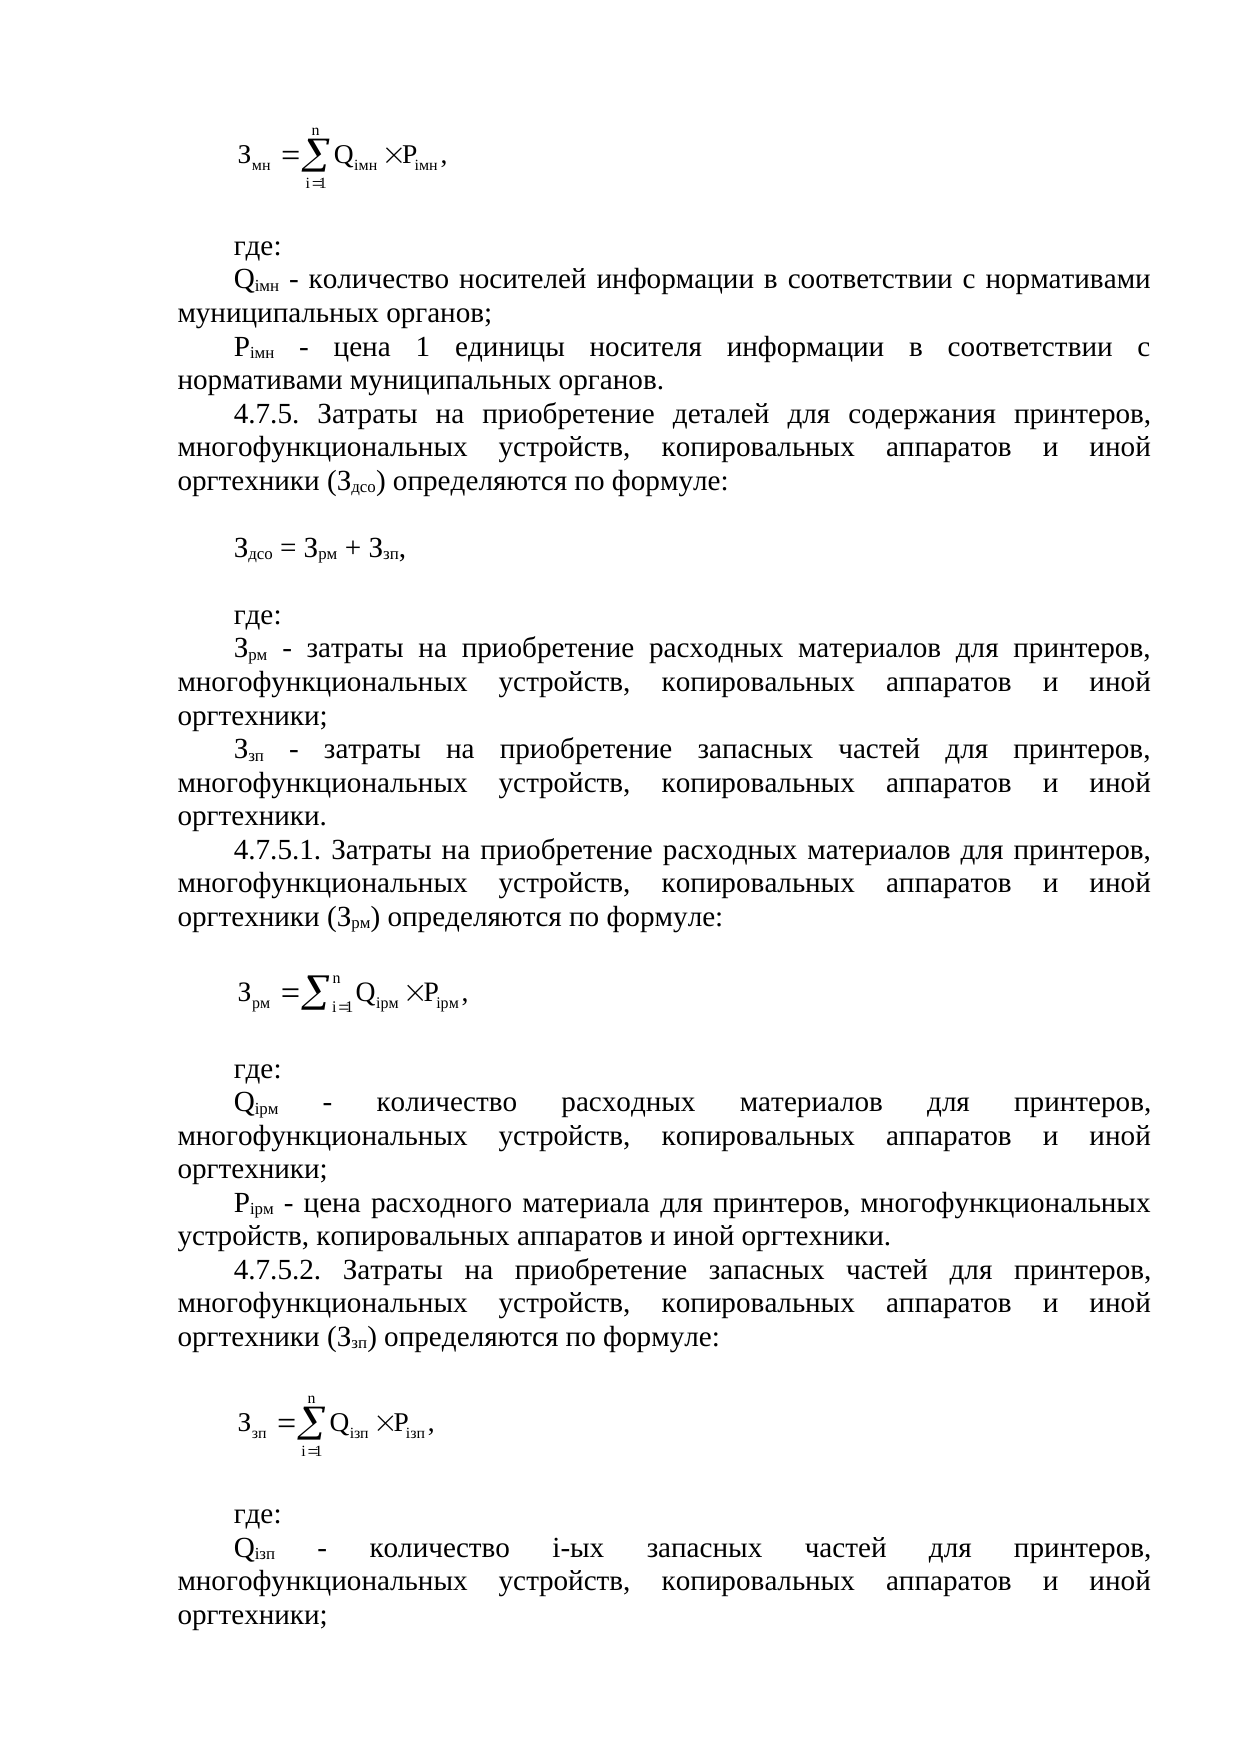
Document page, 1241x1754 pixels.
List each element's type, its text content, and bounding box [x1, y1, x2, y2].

text где: [177, 1496, 1152, 1530]
text Qiмн - количество носителей информации в соответствии с нормативами муниципальных органов; [177, 262, 1152, 329]
text Piмн - цена 1 единицы носителя информации в соответствии с нормативами муниципальных органов. [177, 329, 1152, 396]
text где: [177, 1051, 1152, 1084]
text где: [177, 228, 1152, 262]
text Qiзп - количество i-ых запасных частей для принтеров, многофункциональных устройств, копировальных аппаратов и иной оргтехники; [177, 1530, 1152, 1630]
text 4.7.5. Затраты на приобретение деталей для содержания принтеров, многофункциональных устройств, копировальных аппаратов и иной оргтехники (Здсо) определяются по формуле: [177, 396, 1152, 496]
text где: [177, 597, 1152, 631]
text Зрм - затраты на приобретение расходных материалов для принтеров, многофункциональных устройств, копировальных аппаратов и иной оргтехники; [177, 631, 1152, 731]
text Qiрм - количество расходных материалов для принтеров, многофункциональных устройств, копировальных аппаратов и иной оргтехники; [177, 1084, 1152, 1185]
text 4.7.5.2. Затраты на приобретение запасных частей для принтеров, многофункциональных устройств, копировальных аппаратов и иной оргтехники (Ззп) определяются по формуле: [177, 1252, 1152, 1353]
text Piрм - цена расходного материала для принтеров, многофункциональных устройств, копировальных аппаратов и иной оргтехники. [177, 1185, 1152, 1252]
text Здсо = Зрм + Ззп, [177, 530, 1152, 563]
text Ззп - затраты на приобретение запасных частей для принтеров, многофункциональных устройств, копировальных аппаратов и иной оргтехники. [177, 731, 1152, 832]
text 4.7.5.1. Затраты на приобретение расходных материалов для принтеров, многофункциональных устройств, копировальных аппаратов и иной оргтехники (Зрм) определяются по формуле: [177, 832, 1152, 932]
